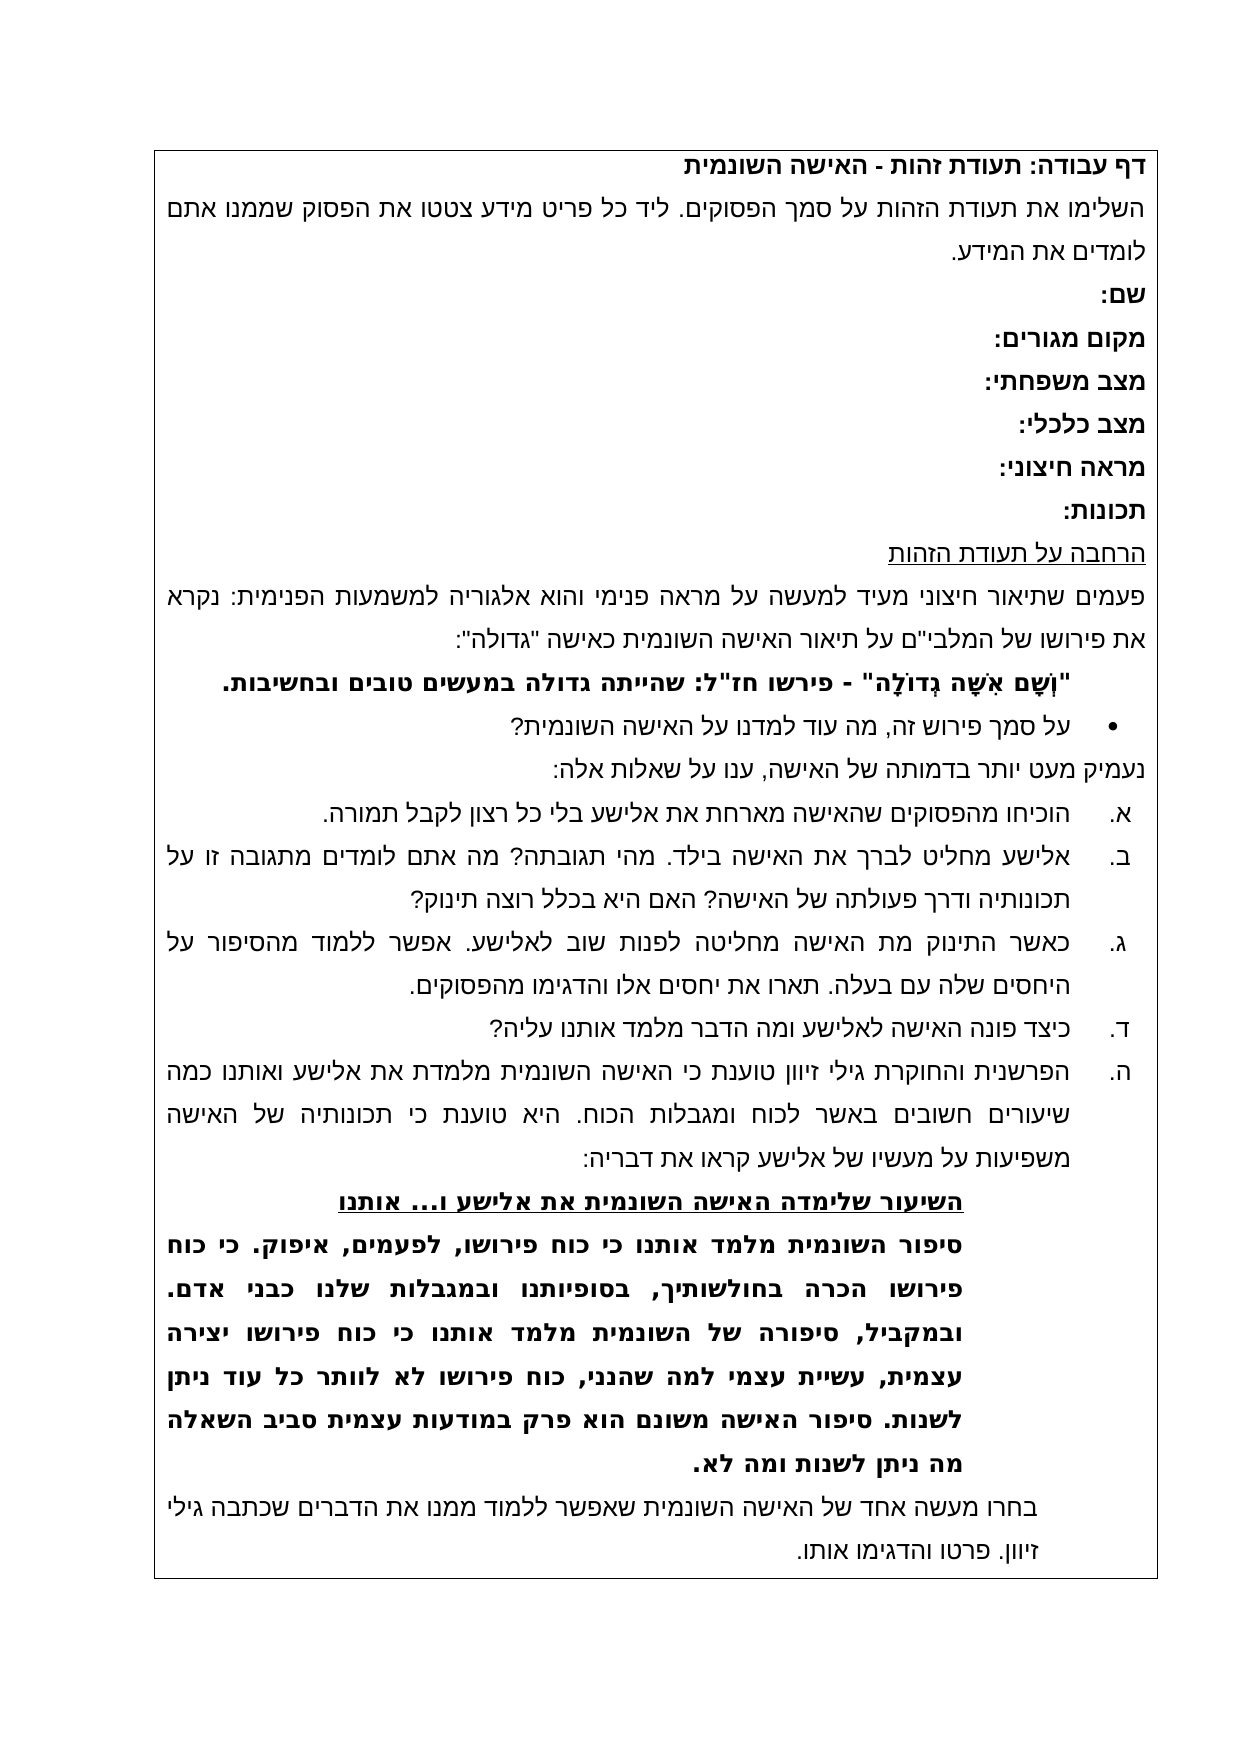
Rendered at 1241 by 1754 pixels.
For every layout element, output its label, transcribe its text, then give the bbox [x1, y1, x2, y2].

table_header דף עבודה: תעודת זהות - האישה השונמית השלימו את תעודת הזהות על סמך הפסוקים. ליד כל פריט מידע צטטו את הפסוק שממנו אתם לומדים את המידע. שם: מקום מגורים: מצב משפחתי: מצב כלכלי: מראה חיצוני: תכונות: הרחבה על תעודת הזהות פעמים שתיאור חיצוני מעיד למעשה על מראה פנימי והוא אלגוריה למשמעות הפנימית: נקרא את פירושו של המלבי"ם על תיאור האישה השונמית כאישה "גדולה": "וְשָׁם אִשָּׁה גְדוֹלָה" - פירשו חז"ל: שהייתה גדולה במעשים טובים ובחשיבות. על סמך פירוש זה, מה עוד למדנו על האישה השונמית? נעמיק מעט יותר בדמותה של האישה, ענו על שאלות אלה: הוכיחו מהפסוקים שהאישה מארחת את אלישע בלי כל רצון לקבל תמורה. אלישע מחליט לברך את האישה בילד. מהי תגובתה? מה אתם לומדים מתגובה זו על תכונותיה ודרך פעולתה של האישה? האם היא בכלל רוצה תינוק? כאשר התינוק מת האישה מחליטה לפנות שוב לאלישע. אפשר ללמוד מהסיפור על היחסים שלה עם בעלה. תארו את יחסים אלו והדגימו מהפסוקים. כיצד פונה האישה לאלישע ומה הדבר מלמד אותנו עליה? הפרשנית והחוקרת גילי זיוון טוענת כי האישה השונמית מלמדת את אלישע ואותנו כמה שיעורים חשובים באשר לכוח ומגבלות הכוח. היא טוענת כי תכונותיה של האישה משפיעות על מעשיו של אלישע קראו את דבריה: השיעור שלימדה האישה השונמית את אלישע ו... אותנו סיפור השונמית מלמד אותנו כי כוח פירושו, לפעמים, איפוק. כי כוח פירושו הכרה בחולשותיך, בסופיותנו ובמגבלות שלנו כבני אדם. ובמקביל, סיפורה של השונמית מלמד אותנו כי כוח פירושו יצירה עצמית, עשיית עצמי למה שהנני, כוח פירושו לא לוותר כל עוד ניתן לשנות. סיפור האישה משונם הוא פרק במודעות עצמית סביב השאלה מה ניתן לשנות ומה לא. בחרו מעשה אחד של האישה השונמית שאפשר ללמוד ממנו את הדברים שכתבה גילי זיוון. פרטו והדגימו אותו. [155, 151, 1157, 1578]
